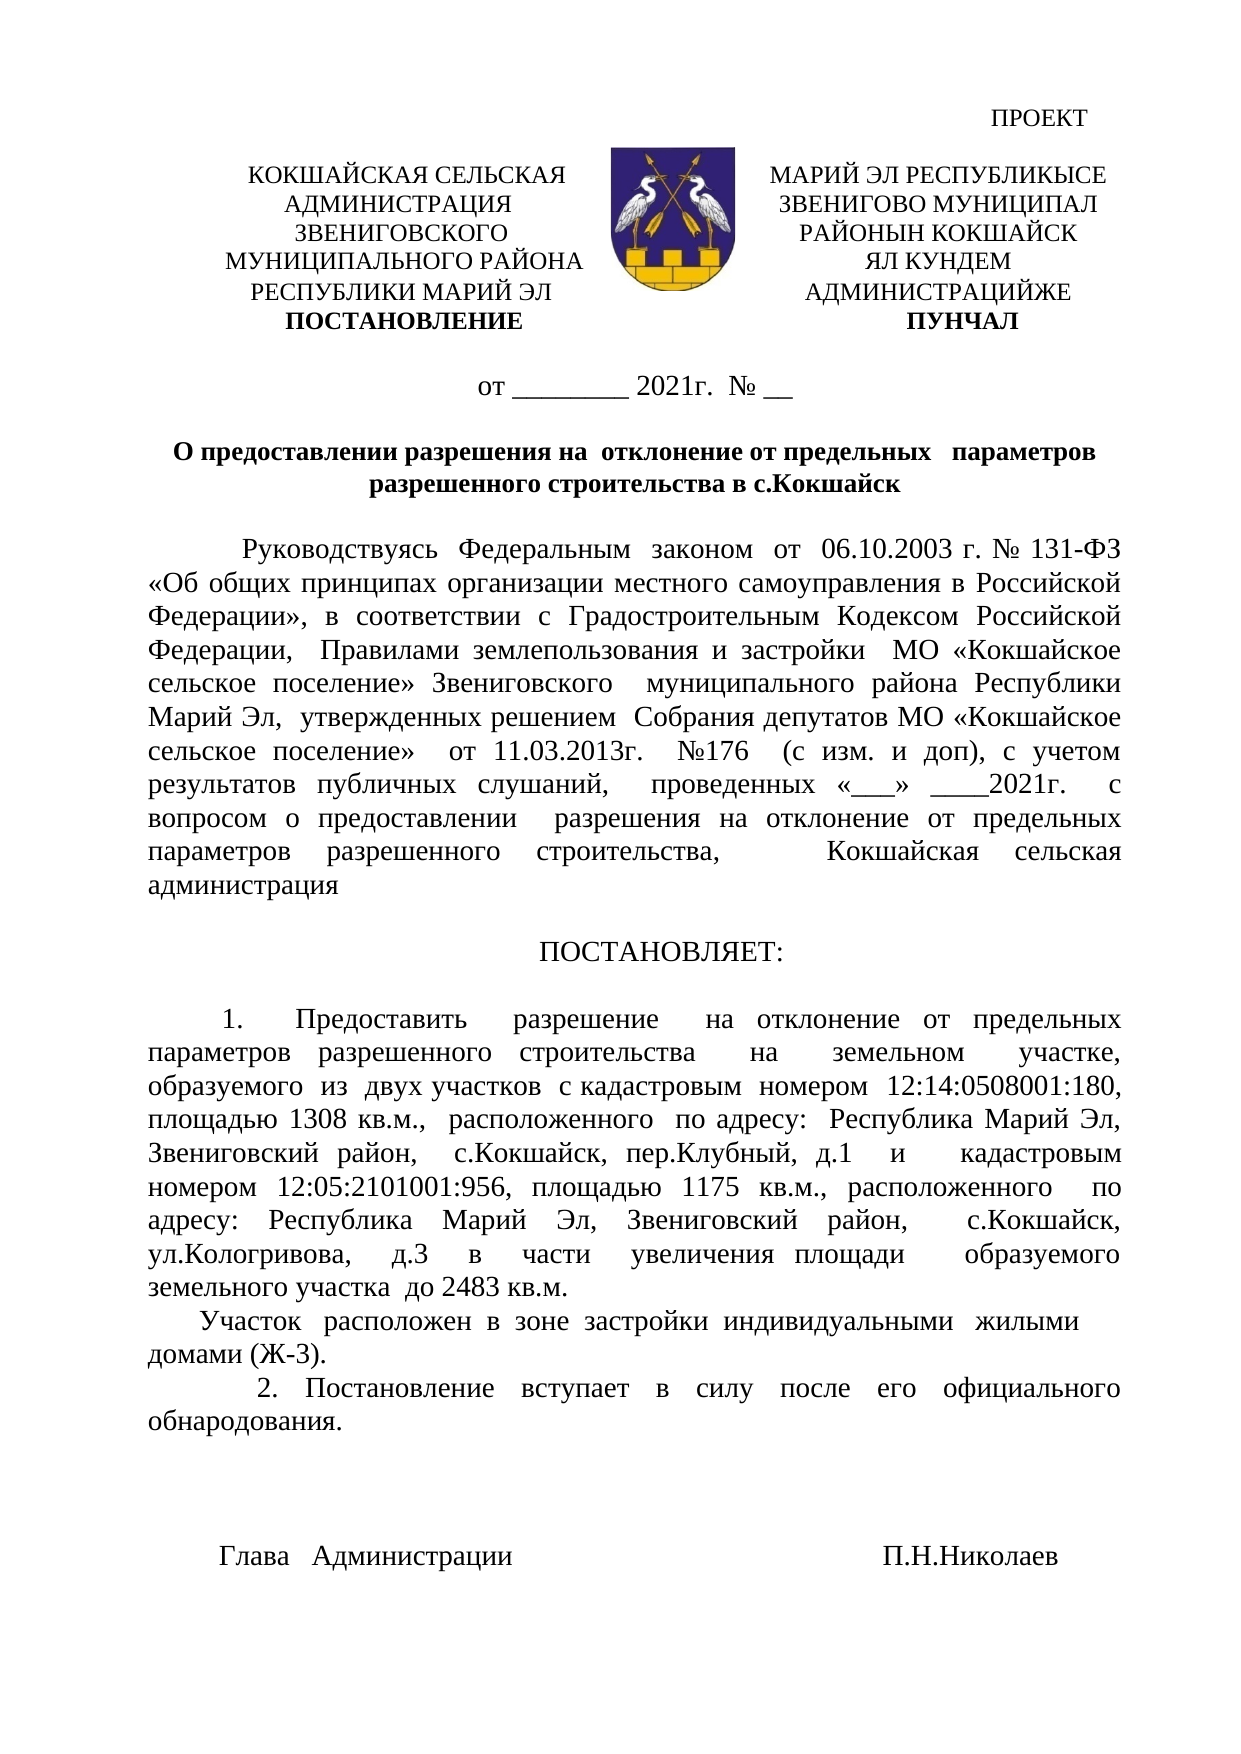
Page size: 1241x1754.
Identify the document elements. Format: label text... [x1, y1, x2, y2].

text ПОСТАНОВЛЯЕТ: [148, 934, 1122, 967]
text домами (Ж-3). [148, 1336, 1122, 1370]
text ЗВЕНИГОВСКОГО РАЙОНЫН КОКШАЙСК [736, 218, 1122, 246]
text ЗВЕНИГОВСКОГО РАЙОНЫН КОКШАЙСК [148, 218, 610, 246]
text Глава Администрации П.Н.Николаев [148, 1538, 1122, 1571]
picture [610, 147, 736, 288]
text АДМИНИСТРАЦИЯ ЗВЕНИГОВО МУНИЦИПАЛ [148, 189, 610, 218]
text от ________ 2021г. № __ [148, 368, 1122, 402]
text КОКШАЙСКАЯ СЕЛЬСКАЯ МАРИЙ ЭЛ РЕСПУБЛИКЫСЕ [736, 160, 1122, 189]
text РЕСПУБЛИКИ МАРИЙ ЭЛ АДМИНИСТРАЦИЙЖЕ [148, 277, 1122, 306]
text Участок расположен в зоне застройки индивидуальными жилыми [148, 1303, 1122, 1336]
text О предоставлении разрешения на отклонение от предельных параметров разрешенного строительства в с.Кокшайск [148, 436, 1122, 498]
text АДМИНИСТРАЦИЯ ЗВЕНИГОВО МУНИЦИПАЛ [736, 189, 1122, 218]
text Руководствуясь Федеральным законом от 06.10.2003 г. № 131-ФЗ «Об общих принципах организации местного самоуправления в Российской Федерации», в соответствии с Градостроительным Кодексом Российской Федерации, Правилами землепользования и застройки МО «Кокшайское сельское поселение» Звениговского муниципального района Республики Марий Эл, утвержденных решением Собрания депутатов МО «Кокшайское сельское поселение» от 11.03.2013г. №176 (с изм. и доп), с учетом результатов публичных слушаний, проведенных «___» ____2021г. с вопросом о предоставлении разрешения на отклонение от предельных параметров разрешенного строительства, Кокшайская сельская администрация [148, 531, 1122, 900]
list Предоставить разрешение на отклонение от предельных параметров разрешенного строительства на земельном участке, образуемого из двух участков с кадастровым номером 12:14:0508001:180, площадью 1308 кв.м., расположенного по адресу: Республика Марий Эл, Звениговский район, с.Кокшайск, пер.Клубный, д.1 и кадастровым номером 12:05:2101001:956, площадью 1175 кв.м., расположенного по адресу: Республика Марий Эл, Звениговский район, с.Кокшайск, ул.Кологривова, д.3 в части увеличения площади образуемого земельного участка до 2483 кв.м. [148, 1001, 1122, 1303]
text ПРОЕКТ [148, 103, 1122, 131]
text МУНИЦИПАЛЬНОГО РАЙОНА ЯЛ КУНДЕМ [148, 246, 610, 275]
text МУНИЦИПАЛЬНОГО РАЙОНА ЯЛ КУНДЕМ [736, 246, 1122, 275]
text КОКШАЙСКАЯ СЕЛЬСКАЯ МАРИЙ ЭЛ РЕСПУБЛИКЫСЕ [148, 160, 610, 189]
text ПОСТАНОВЛЕНИЕ ПУНЧАЛ [148, 306, 1122, 335]
text 2. Постановление вступает в силу после его официального обнародования. [148, 1370, 1122, 1437]
